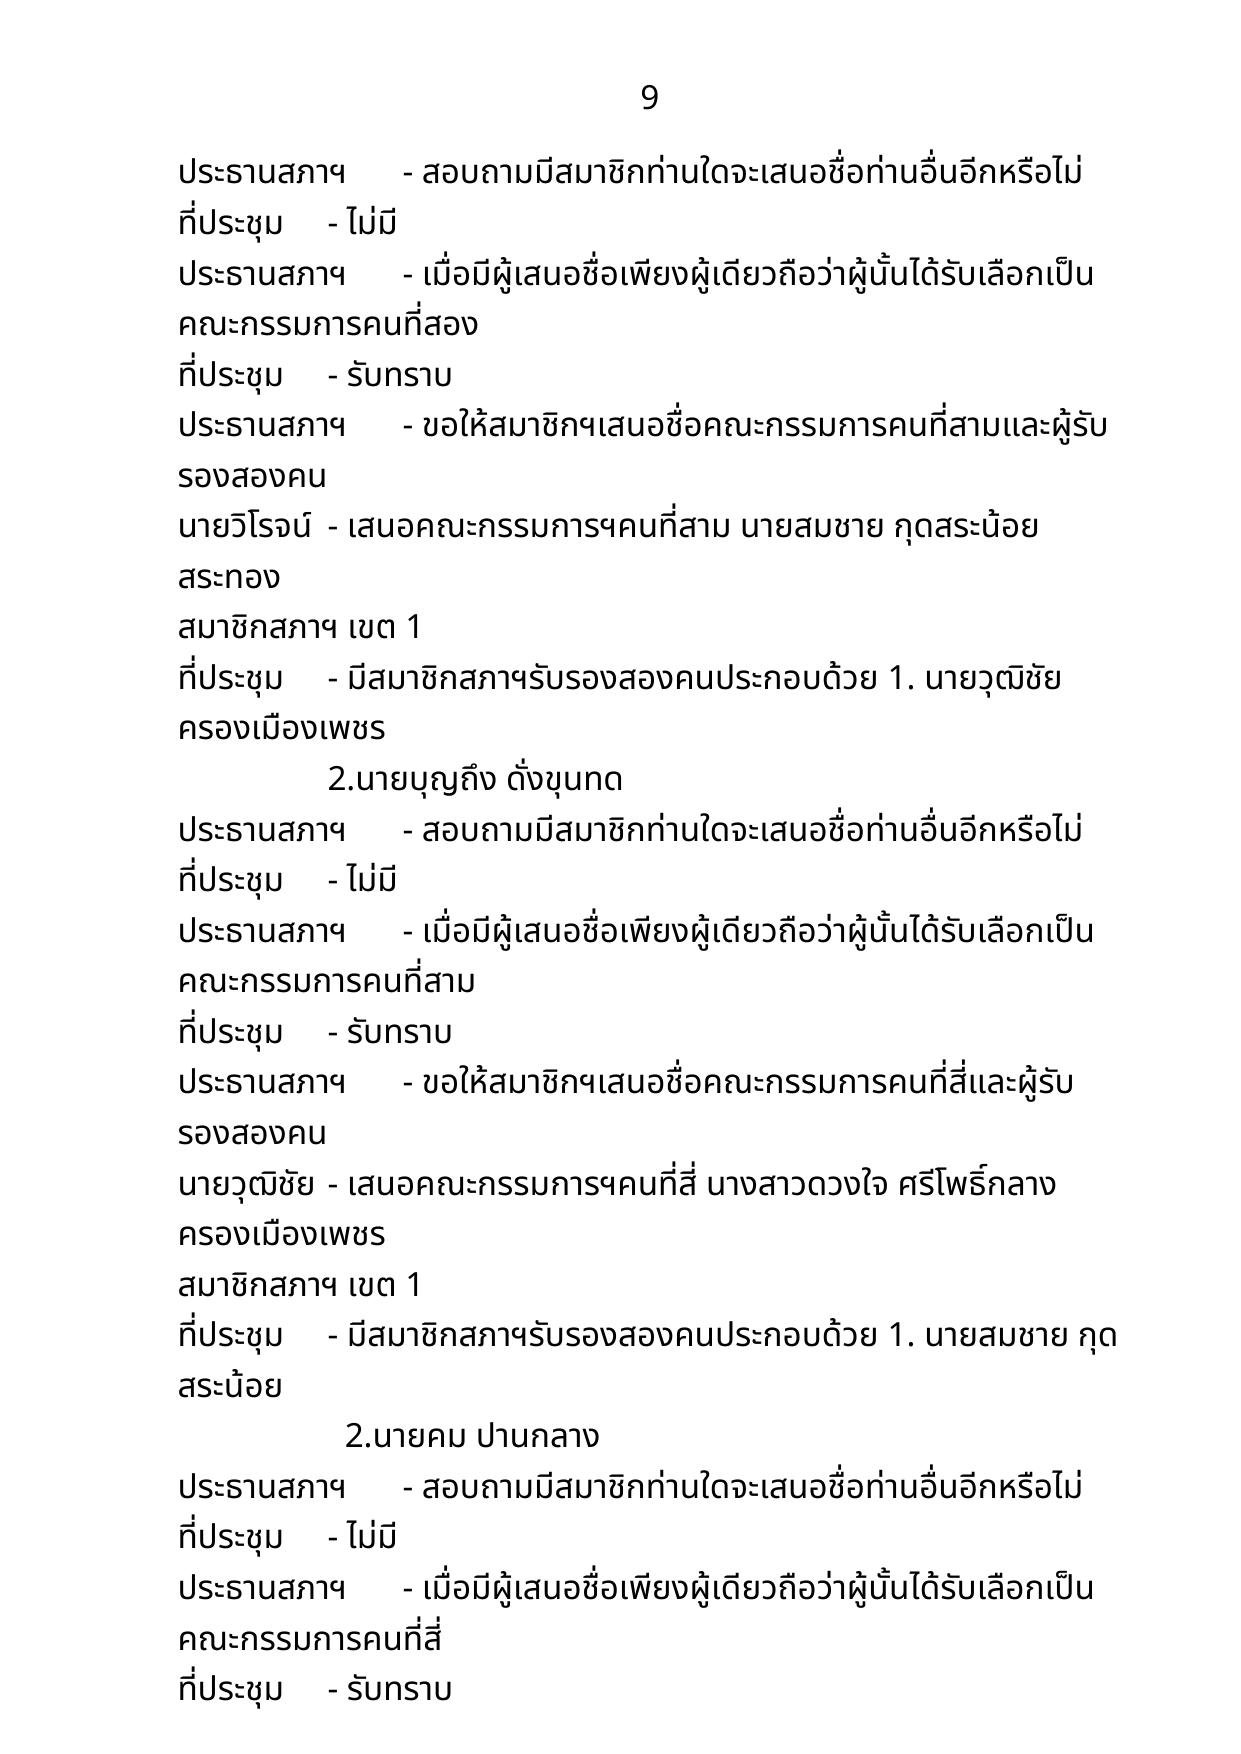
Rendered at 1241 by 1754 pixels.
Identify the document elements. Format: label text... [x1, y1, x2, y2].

text ที่ประชุม - รับทราบ [177, 1008, 1122, 1058]
text 2.นายคม ปานกลาง [177, 1412, 1122, 1463]
text ประธานสภาฯ - เมื่อมีผู้เสนอชื่อเพียงผู้เดียวถือว่าผู้นั้นได้รับเลือกเป็นคณะกรรมการคนที่สาม [177, 907, 1122, 1008]
text ประธานสภาฯ - สอบถามมีสมาชิกท่านใดจะเสนอชื่อท่านอื่นอีกหรือไม่ [177, 1463, 1122, 1513]
text ที่ประชุม - รับทราบ [177, 1665, 1122, 1716]
text นายวุฒิชัย - เสนอคณะกรรมการฯคนที่สี่ นางสาวดวงใจ ศรีโพธิ์กลาง [177, 1159, 1122, 1210]
text 2.นายบุญถึง ดั่งขุนทด [177, 755, 1122, 805]
text ประธานสภาฯ - เมื่อมีผู้เสนอชื่อเพียงผู้เดียวถือว่าผู้นั้นได้รับเลือกเป็นคณะกรรมการคนที่สี่ [177, 1564, 1122, 1665]
text ประธานสภาฯ - เมื่อมีผู้เสนอชื่อเพียงผู้เดียวถือว่าผู้นั้นได้รับเลือกเป็นคณะกรรมการคนที่สอง [177, 249, 1122, 350]
text ประธานสภาฯ - สอบถามมีสมาชิกท่านใดจะเสนอชื่อท่านอื่นอีกหรือไม่ [177, 148, 1122, 199]
text ประธานสภาฯ - ขอให้สมาชิกฯเสนอชื่อคณะกรรมการคนที่สามและผู้รับรองสองคน [177, 401, 1122, 502]
text สระทอง [177, 553, 1122, 603]
text สมาชิกสภาฯ เขต 1 [177, 603, 1122, 654]
text ประธานสภาฯ - สอบถามมีสมาชิกท่านใดจะเสนอชื่อท่านอื่นอีกหรือไม่ [177, 805, 1122, 856]
text ครองเมืองเพชร [177, 1210, 1122, 1260]
text สมาชิกสภาฯ เขต 1 [177, 1260, 1122, 1311]
text ที่ประชุม - มีสมาชิกสภาฯรับรองสองคนประกอบด้วย 1. นายวุฒิชัย ครองเมืองเพชร [177, 654, 1122, 755]
text ประธานสภาฯ - ขอให้สมาชิกฯเสนอชื่อคณะกรรมการคนที่สี่และผู้รับรองสองคน [177, 1058, 1122, 1159]
text นายวิโรจน์ - เสนอคณะกรรมการฯคนที่สาม นายสมชาย กุดสระน้อย [177, 502, 1122, 553]
text ที่ประชุม - ไม่มี [177, 199, 1122, 249]
text ที่ประชุม - ไม่มี [177, 1513, 1122, 1564]
text ที่ประชุม - ไม่มี [177, 856, 1122, 907]
text ที่ประชุม - รับทราบ [177, 350, 1122, 401]
text ที่ประชุม - มีสมาชิกสภาฯรับรองสองคนประกอบด้วย 1. นายสมชาย กุดสระน้อย [177, 1311, 1122, 1412]
